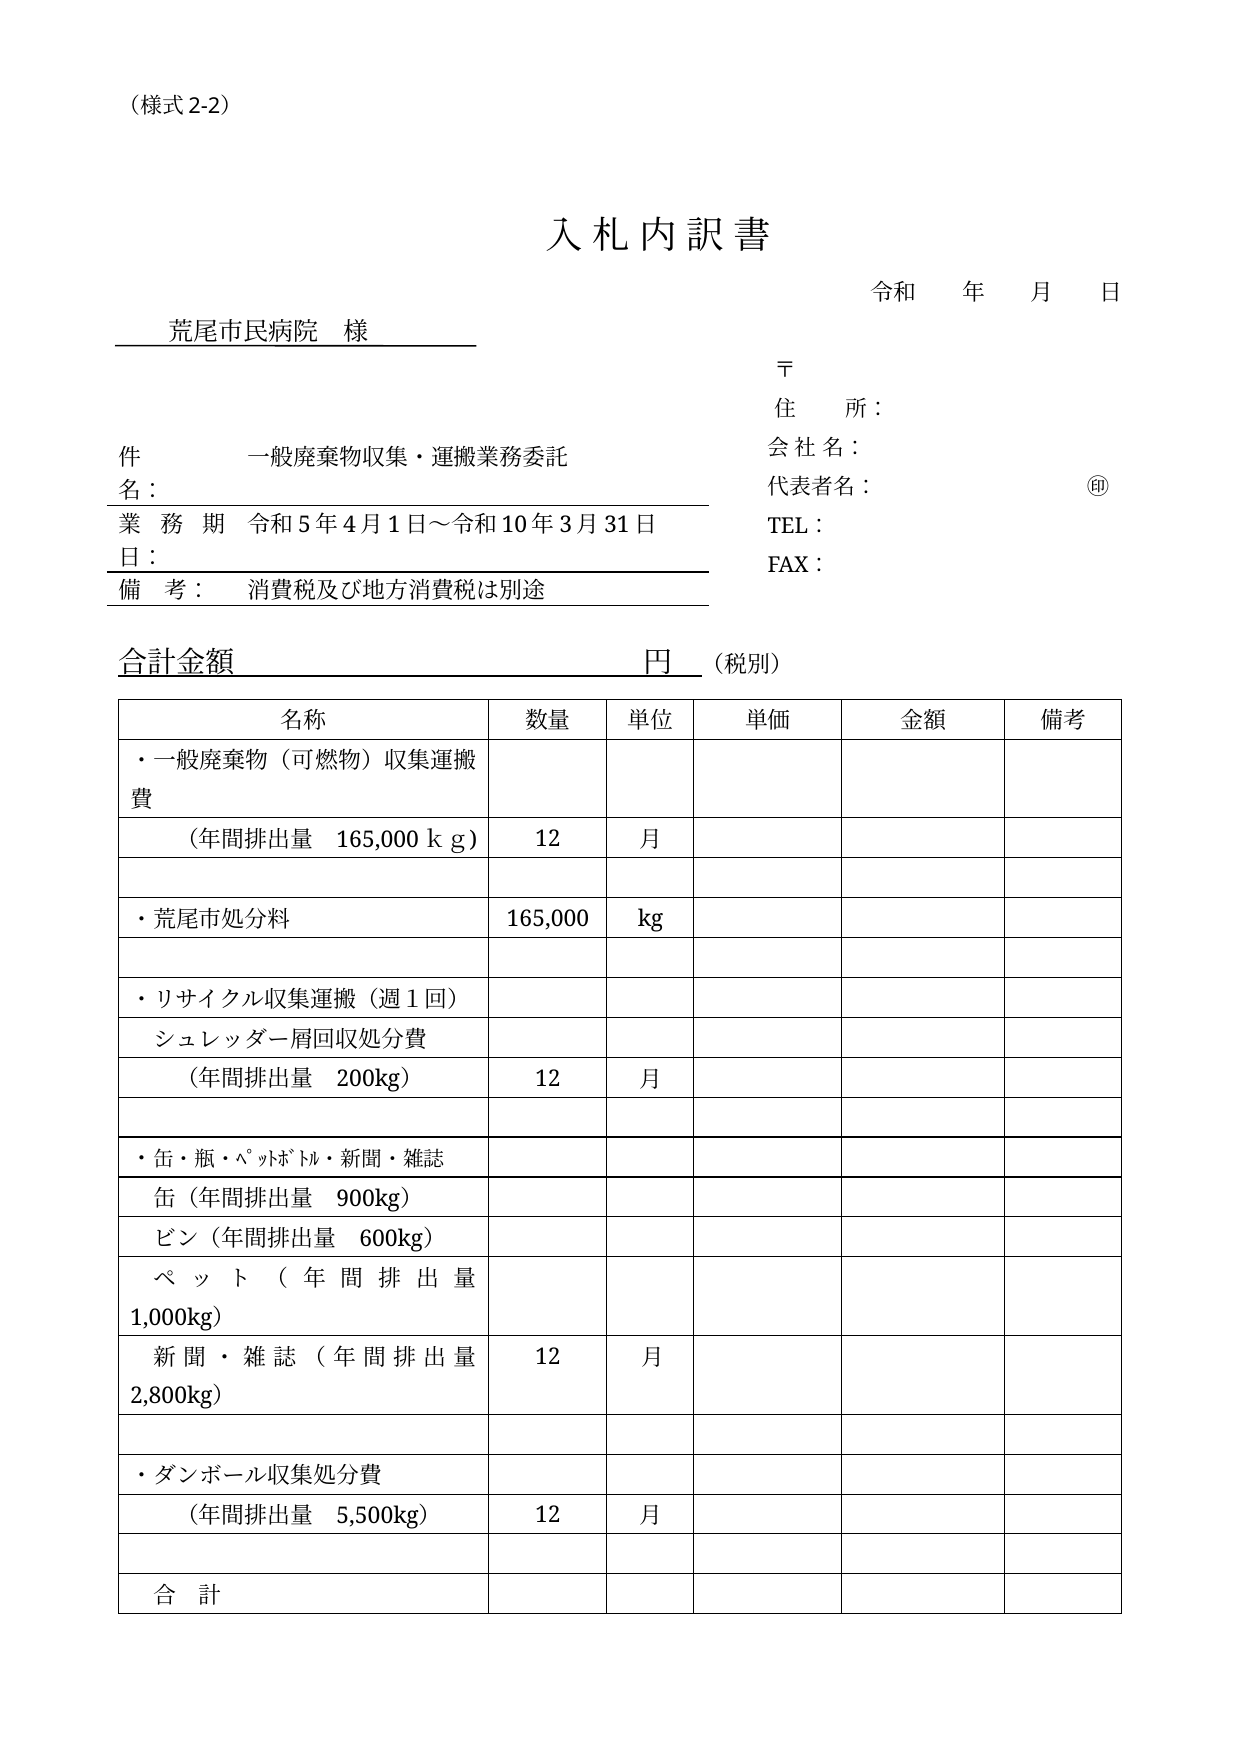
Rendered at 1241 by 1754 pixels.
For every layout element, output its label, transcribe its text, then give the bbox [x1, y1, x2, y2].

table_cell [607, 978, 693, 1017]
table_header 単価 [694, 700, 841, 738]
table_cell [489, 978, 606, 1017]
table_cell [694, 1217, 841, 1256]
table_cell （年間排出量 165,000ｋｇ) [119, 818, 488, 857]
text 合計金額 円 （税別） [118, 621, 1122, 699]
table_cell [1005, 1336, 1121, 1414]
table_cell [119, 1415, 488, 1453]
table_cell 令和5年4月1日～令和10年3月31日 [236, 506, 709, 571]
text 住 所： [118, 388, 1031, 427]
table_cell [694, 858, 841, 897]
table_cell 消費税及び地方消費税は別途 [236, 573, 709, 605]
table_cell [842, 1415, 1004, 1453]
table_cell [694, 1058, 841, 1097]
table_cell [1005, 1217, 1121, 1256]
table_header 金額 [842, 700, 1004, 738]
table_cell [694, 978, 841, 1017]
table_cell [607, 1574, 693, 1613]
table_cell [489, 1138, 606, 1176]
table_cell [489, 858, 606, 897]
table_cell 合 計 [119, 1574, 488, 1613]
table_cell [694, 1018, 841, 1057]
table_cell 12 [489, 1495, 606, 1533]
table_cell 月 [607, 1495, 693, 1533]
table_cell 月 [607, 818, 693, 857]
table_cell ・リサイクル収集運搬（週１回） [119, 978, 488, 1017]
table_cell [842, 1336, 1004, 1414]
table_cell 月 [607, 1058, 693, 1097]
text 令和 年 月 日 [118, 271, 1122, 310]
table_cell 業務期日： [107, 506, 236, 571]
table_header 単位 [607, 700, 693, 738]
table_cell 備 考： [107, 573, 236, 605]
table_cell [1005, 1257, 1121, 1335]
table_cell [489, 1178, 606, 1216]
table_cell [842, 740, 1004, 817]
table_cell [489, 1415, 606, 1453]
table_cell [119, 1098, 488, 1136]
table_cell [842, 818, 1004, 857]
table_cell [489, 1018, 606, 1057]
table_cell [607, 1178, 693, 1216]
table_cell kg [607, 898, 693, 937]
table_cell [1005, 898, 1121, 937]
table_cell ・ダンボール収集処分費 [119, 1455, 488, 1493]
table_cell [1005, 1574, 1121, 1613]
table_cell [1005, 938, 1121, 977]
table_cell [694, 740, 841, 817]
table_cell [842, 978, 1004, 1017]
table_cell [607, 1257, 693, 1335]
table_cell [694, 1336, 841, 1414]
text 〒 [118, 349, 1031, 388]
table_cell [489, 1574, 606, 1613]
table_cell [694, 898, 841, 937]
table_cell [607, 1098, 693, 1136]
table_cell ・荒尾市処分料 [119, 898, 488, 937]
table_cell [694, 1574, 841, 1613]
text 荒尾市民病院 様 [118, 310, 1122, 349]
table_cell [1005, 1495, 1121, 1533]
table_cell [1005, 1138, 1121, 1176]
table_cell [1005, 1455, 1121, 1493]
table_cell [842, 1018, 1004, 1057]
table_cell [842, 1058, 1004, 1097]
table_cell [842, 1574, 1004, 1613]
table_cell [119, 858, 488, 897]
table_cell [694, 1178, 841, 1216]
table_cell [489, 740, 606, 817]
table_cell [489, 1098, 606, 1136]
table_cell ビン（年間排出量 600kg） [119, 1217, 488, 1256]
table_cell [842, 898, 1004, 937]
table_header 備考 [1005, 700, 1121, 738]
table_cell ・缶・瓶・ﾍﾟｯﾄﾎﾞﾄﾙ・新聞・雑誌 [119, 1138, 488, 1176]
table_cell 12 [489, 818, 606, 857]
table_cell [694, 1415, 841, 1453]
table_cell [842, 1217, 1004, 1256]
table_cell [607, 1217, 693, 1256]
table_cell [842, 1098, 1004, 1136]
text FAX： [709, 543, 1122, 582]
table_cell 12 [489, 1336, 606, 1414]
table_header 名称 [119, 700, 488, 738]
table_header 件 名： [107, 439, 236, 504]
table_cell [694, 1534, 841, 1573]
table_cell [1005, 1098, 1121, 1136]
table_cell [694, 1138, 841, 1176]
table_cell [842, 938, 1004, 977]
text 入 札 内 訳 書 [118, 193, 1122, 271]
table_cell [694, 1098, 841, 1136]
table_cell [1005, 740, 1121, 817]
table_cell [1005, 1058, 1121, 1097]
table_header 一般廃棄物収集・運搬業務委託 [236, 439, 709, 504]
table_cell [1005, 818, 1121, 857]
table_cell （年間排出量 200kg） [119, 1058, 488, 1097]
table_cell [694, 1257, 841, 1335]
table_cell [694, 818, 841, 857]
table_cell [607, 740, 693, 817]
table_cell [842, 1534, 1004, 1573]
table_cell [607, 1455, 693, 1493]
table_cell [607, 1415, 693, 1453]
table_cell [489, 1455, 606, 1493]
table_cell 165,000 [489, 898, 606, 937]
text 代表者名： ㊞ [709, 466, 1152, 504]
table_cell [1005, 1178, 1121, 1216]
table_cell （年間排出量 5,500kg） [119, 1495, 488, 1533]
table_cell [842, 1178, 1004, 1216]
table_cell [489, 1257, 606, 1335]
table_cell 新聞・雑誌（年間排出量2,800kg） [119, 1336, 488, 1414]
table_cell [1005, 978, 1121, 1017]
table_cell [1005, 1018, 1121, 1057]
table_cell [1005, 1534, 1121, 1573]
table_cell [489, 1534, 606, 1573]
table_cell [842, 858, 1004, 897]
table_cell [694, 1495, 841, 1533]
table_cell [842, 1257, 1004, 1335]
table_cell [842, 1138, 1004, 1176]
table_cell [1005, 1415, 1121, 1453]
text TEL： [118, 504, 1122, 543]
table_cell [1005, 858, 1121, 897]
table_cell シュレッダー屑回収処分費 [119, 1018, 488, 1057]
table_cell [607, 1138, 693, 1176]
table_cell 月 [607, 1336, 693, 1414]
table_header 数量 [489, 700, 606, 738]
text 会 社 名： [118, 427, 1122, 466]
table_cell [607, 1018, 693, 1057]
table_cell [842, 1495, 1004, 1533]
table_cell [489, 938, 606, 977]
table_cell [694, 938, 841, 977]
table_cell 12 [489, 1058, 606, 1097]
table_cell [694, 1455, 841, 1493]
table_cell [842, 1455, 1004, 1493]
table_cell [119, 1534, 488, 1573]
table_cell [489, 1217, 606, 1256]
table_cell ・一般廃棄物（可燃物）収集運搬費 [119, 740, 488, 817]
table_cell [607, 1534, 693, 1573]
table_cell ペット（年間排出量 1,000kg） [119, 1257, 488, 1335]
table_cell [119, 938, 488, 977]
table_cell [607, 938, 693, 977]
table_cell 缶（年間排出量 900kg） [119, 1178, 488, 1216]
table_cell [607, 858, 693, 897]
